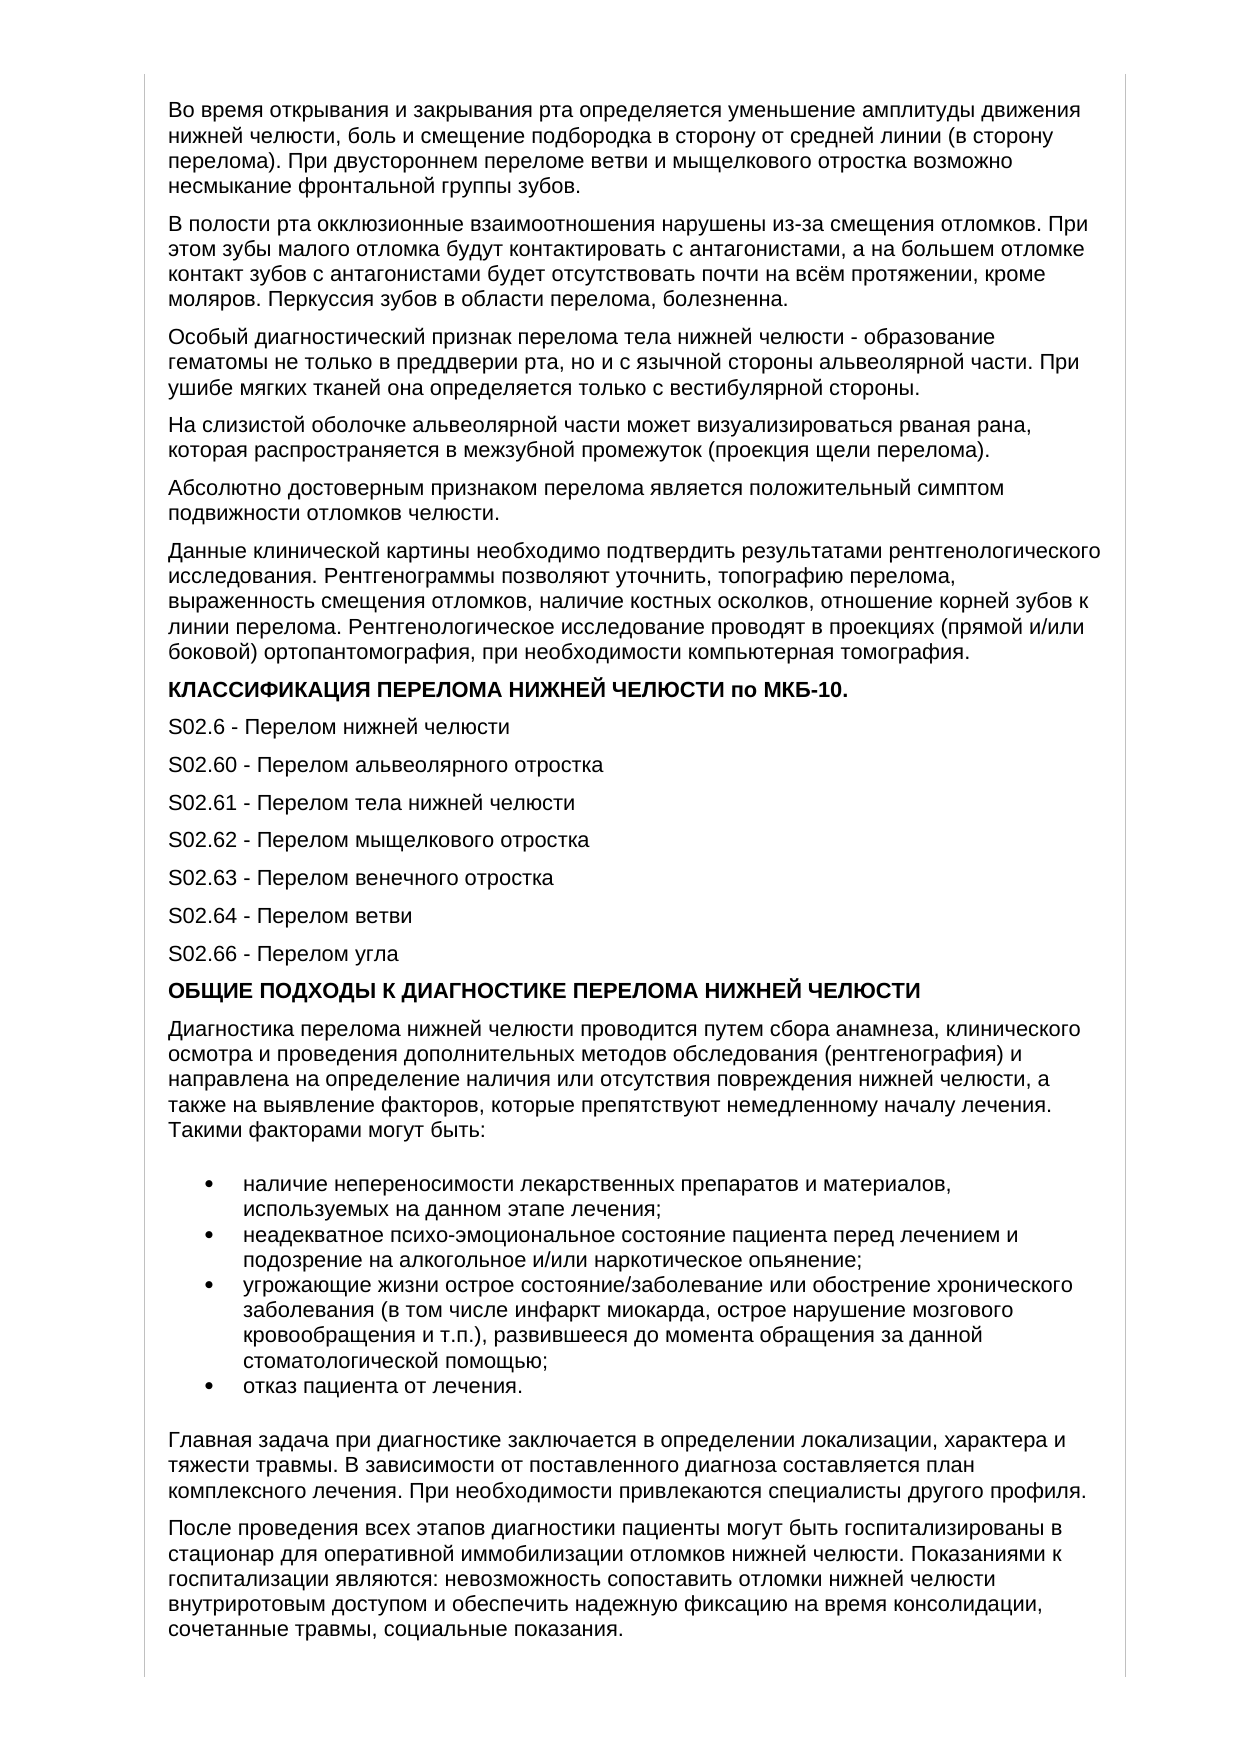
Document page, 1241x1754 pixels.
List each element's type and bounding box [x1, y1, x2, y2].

table_cell [145, 74, 1125, 1677]
